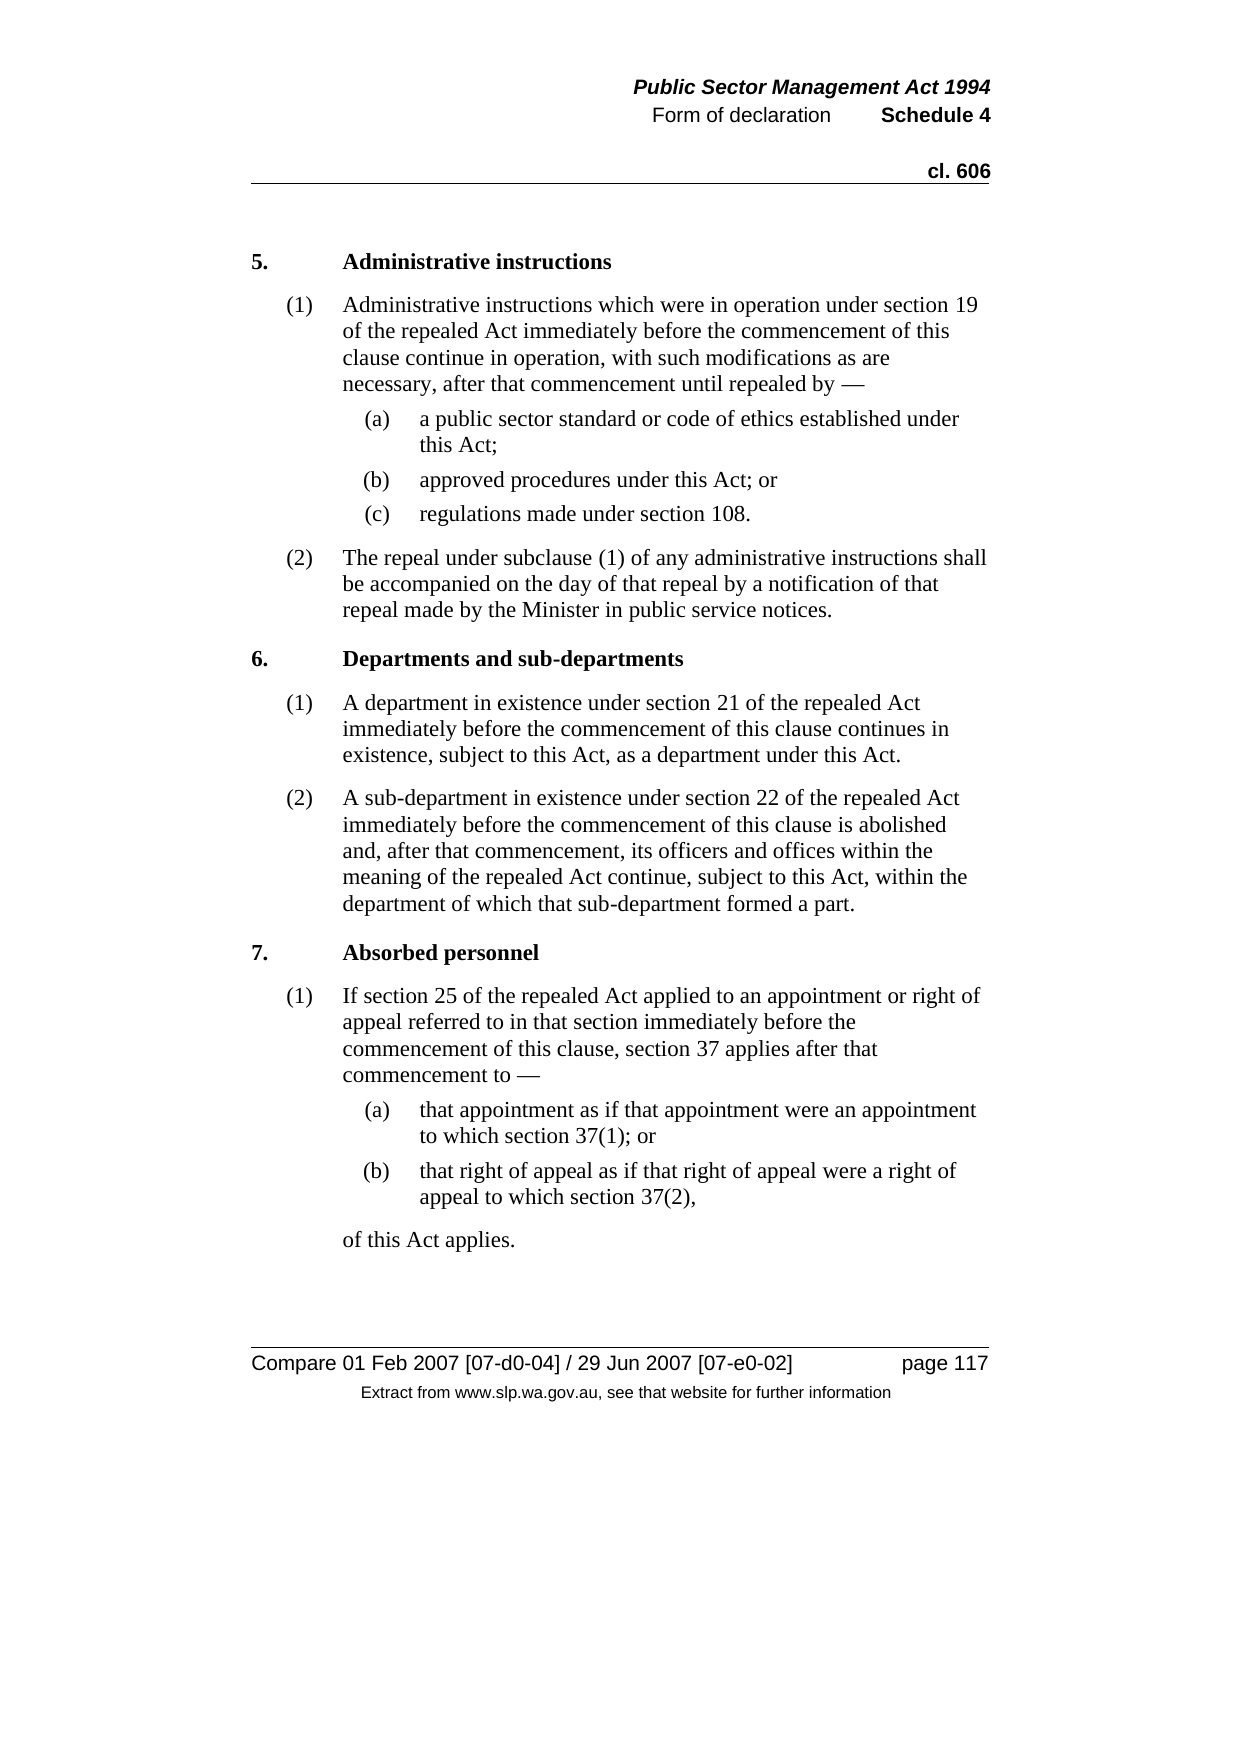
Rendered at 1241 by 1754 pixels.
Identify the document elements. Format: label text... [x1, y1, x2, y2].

text (2) A sub-department in existence under section 22 of the repealed Act immediately before the commencement of this clause is abolished and, after that commencement, its officers and offices within the meaning of the repealed Act continue, subject to this Act, within the department of which that sub-department formed a part. [251, 784, 989, 916]
subtitle 6. Departments and sub-departments [251, 646, 989, 672]
text (c) regulations made under section 108. [251, 501, 989, 527]
text (a) that appointment as if that appointment were an appointment to which section 37(1); or [251, 1096, 989, 1148]
text (a) a public sector standard or code of ethics established under this Act; [251, 405, 989, 457]
text (1) If section 25 of the repealed Act applied to an appointment or right of appeal referred to in that section immediately before the commencement of this clause, section 37 applies after that commencement to — [251, 982, 989, 1087]
subtitle 7. Absorbed personnel [251, 939, 989, 965]
text (2) The repeal under subclause (1) of any administrative instructions shall be accompanied on the day of that repeal by a notification of that repeal made by the Minister in public service notices. [251, 543, 989, 623]
subtitle 5. Administrative instructions [251, 248, 989, 274]
text (b) that right of appeal as if that right of appeal were a right of appeal to which section 37(2), [251, 1157, 989, 1209]
text (b) approved procedures under this Act; or [251, 466, 989, 492]
text of this Act applies. [251, 1226, 989, 1252]
text (1) Administrative instructions which were in operation under section 19 of the repealed Act immediately before the commencement of this clause continue in operation, with such modifications as are necessary, after that commencement until repealed by — [251, 291, 989, 396]
text (1) A department in existence under section 21 of the repealed Act immediately before the commencement of this clause continues in existence, subject to this Act, as a department under this Act. [251, 688, 989, 768]
